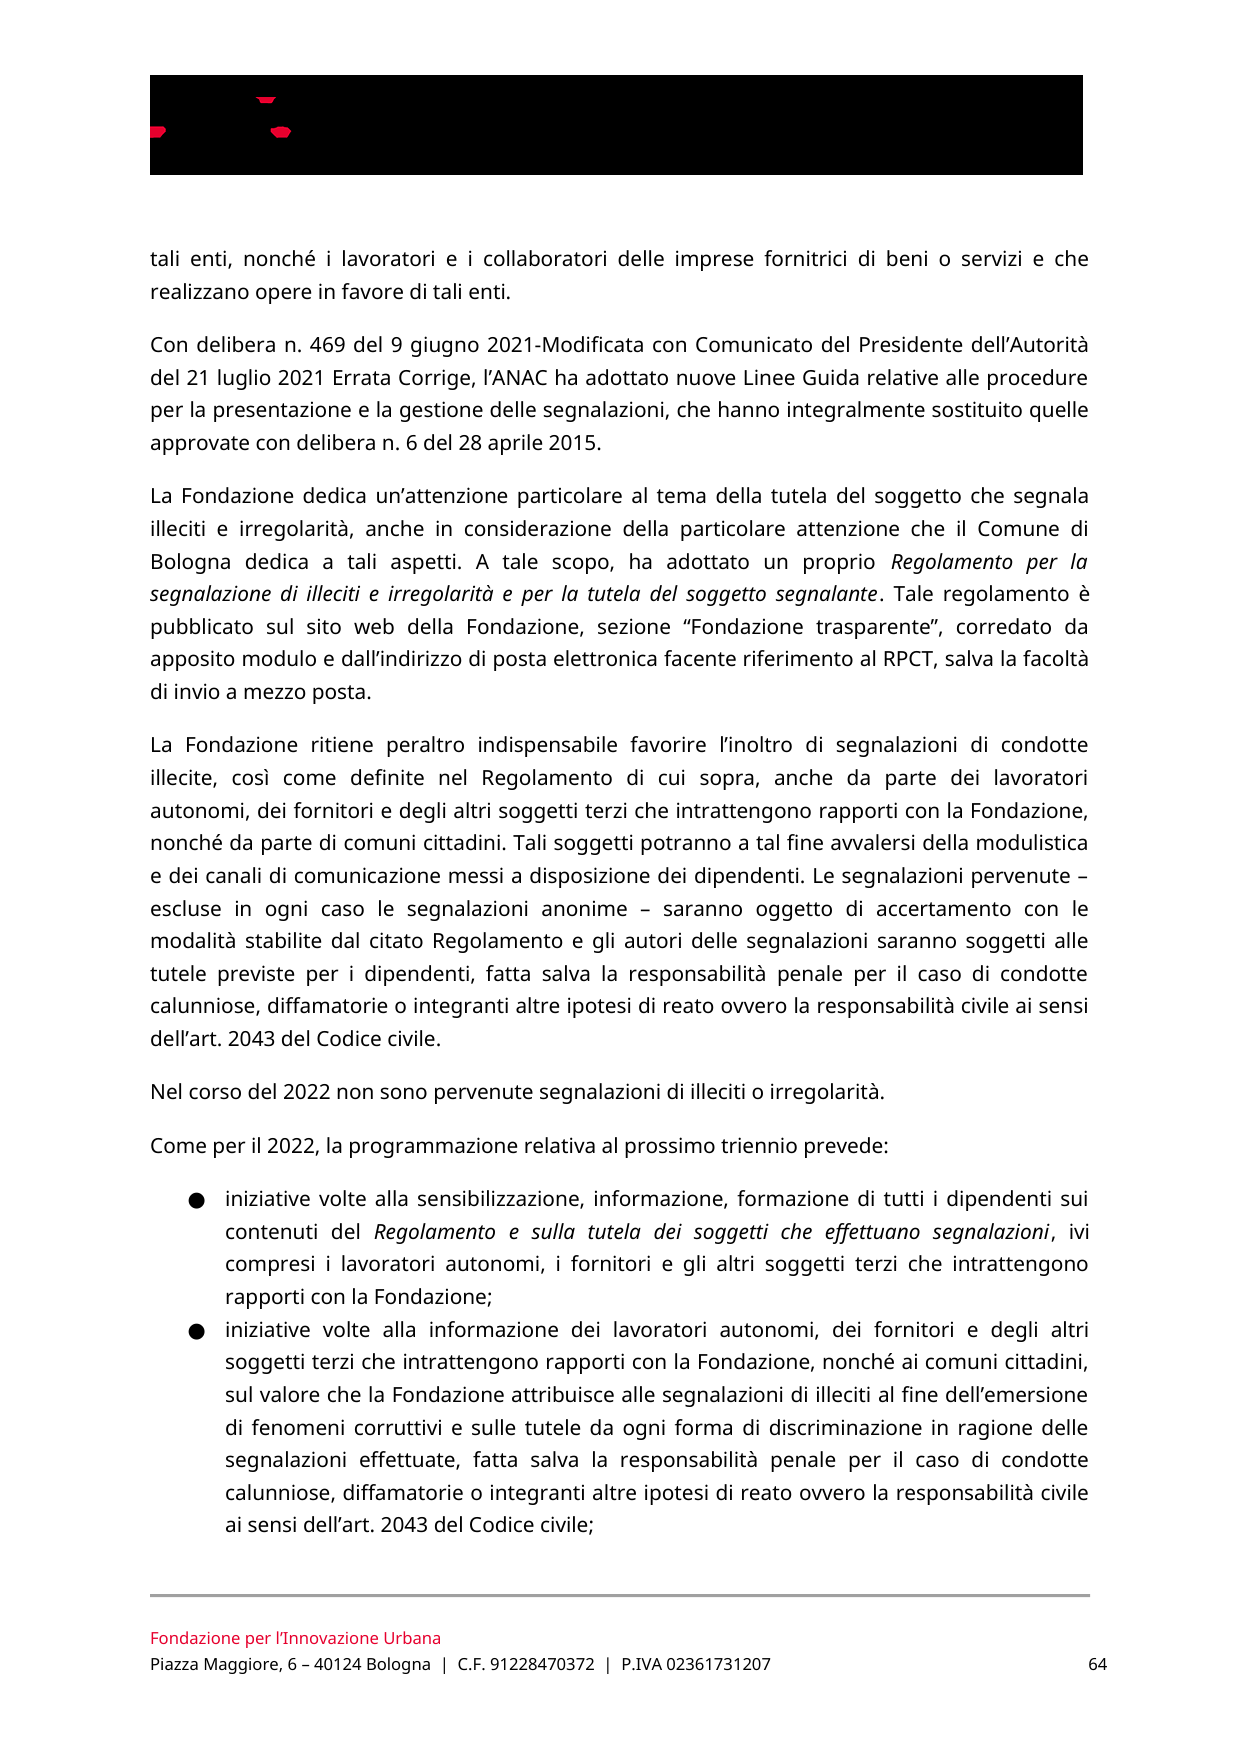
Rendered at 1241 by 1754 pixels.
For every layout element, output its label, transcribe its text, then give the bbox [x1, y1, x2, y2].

list iniziative volte alla informazione dei lavoratori autonomi, dei fornitori e degli altri soggetti terzi che intrattengono rapporti con la Fondazione, nonché ai comuni cittadini, sul valore che la Fondazione attribuisce alle segnalazioni di illeciti al fine dell’emersione di fenomeni corruttivi e sulle tutele da ogni forma di discriminazione in ragione delle segnalazioni effettuate, fatta salva la responsabilità penale per il caso di condotte calunniose, diffamatorie o integranti altre ipotesi di reato ovvero la responsabilità civile ai sensi dell’art. 2043 del Codice civile; [187, 1315, 1090, 1539]
text Nel corso del 2022 non sono pervenute segnalazioni di illeciti o irregolarità. [150, 1077, 1090, 1106]
text Con delibera n. 469 del 9 giugno 2021-Modificata con Comunicato del Presidente dell’Autorità del 21 luglio 2021 Errata Corrige, l’ANAC ha adottato nuove Linee Guida relative alle procedure per la presentazione e la gestione delle segnalazioni, che hanno integralmente sostituito quelle approvate con delibera n. 6 del 28 aprile 2015. [150, 330, 1090, 457]
text La Fondazione ritiene peraltro indispensabile favorire l’inoltro di segnalazioni di condotte illecite, così come definite nel Regolamento di cui sopra, anche da parte dei lavoratori autonomi, dei fornitori e degli altri soggetti terzi che intrattengono rapporti con la Fondazione, nonché da parte di comuni cittadini. Tali soggetti potranno a tal fine avvalersi della modulistica e dei canali di comunicazione messi a disposizione dei dipendenti. Le segnalazioni pervenute – escluse in ogni caso le segnalazioni anonime – saranno oggetto di accertamento con le modalità stabilite dal citato Regolamento e gli autori delle segnalazioni saranno soggetti alle tutele previste per i dipendenti, fatta salva la responsabilità penale per il caso di condotte calunniose, diffamatorie o integranti altre ipotesi di reato ovvero la responsabilità civile ai sensi dell’art. 2043 del Codice civile. [150, 731, 1090, 1052]
text Come per il 2022, la programmazione relativa al prossimo triennio prevede: [150, 1131, 1090, 1159]
text La Fondazione dedica un’attenzione particolare al tema della tutela del soggetto che segnala illeciti e irregolarità, anche in considerazione della particolare attenzione che il Comune di Bologna dedica a tali aspetti. A tale scopo, ha adottato un proprio Regolamento per la segnalazione di illeciti e irregolarità e per la tutela del soggetto segnalante. Tale regolamento è pubblicato sul sito web della Fondazione, sezione “Fondazione trasparente”, corredato da apposito modulo e dall’indirizzo di posta elettronica facente riferimento al RPCT, salva la facoltà di invio a mezzo posta. [150, 482, 1090, 706]
picture [150, 75, 1083, 175]
list iniziative volte alla sensibilizzazione, informazione, formazione di tutti i dipendenti sui contenuti del Regolamento e sulla tutela dei soggetti che effettuano segnalazioni, ivi compresi i lavoratori autonomi, i fornitori e gli altri soggetti terzi che intrattengono rapporti con la Fondazione; [187, 1184, 1090, 1311]
